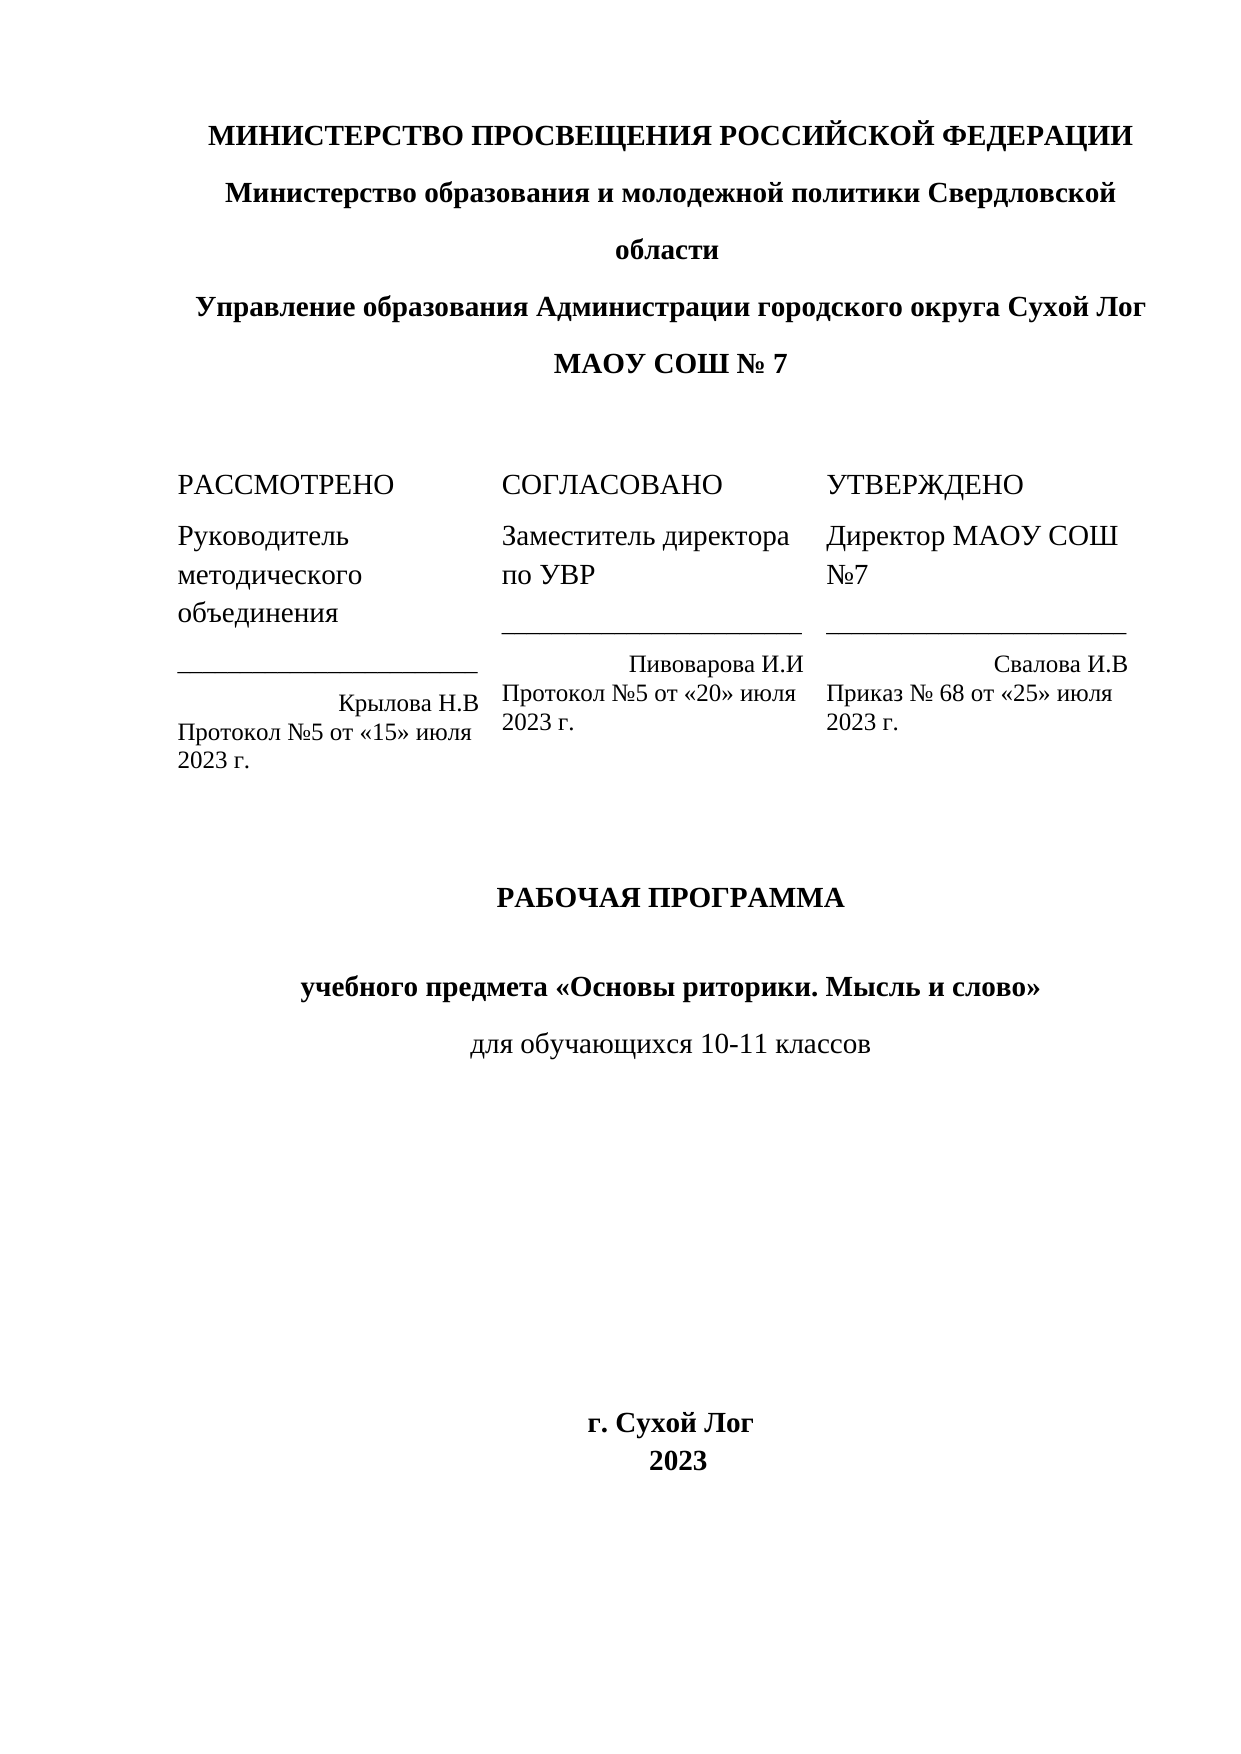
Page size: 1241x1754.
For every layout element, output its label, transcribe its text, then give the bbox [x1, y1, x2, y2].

table_header СОГЛАСОВАНО Заместитель директора по УВР ________________________ Пивоварова И.И Протокол №5 от «20» июля 2023 г. [490, 468, 815, 815]
text ‌Министерство образования и молодежной политики Свердловской области ‌‌ [190, 175, 1152, 266]
text МИНИСТЕРСТВО ПРОСВЕЩЕНИЯ РОССИЙСКОЙ ФЕДЕРАЦИИ [190, 118, 1152, 152]
table_header УТВЕРЖДЕНО Директор МАОУ СОШ №7 ________________________ Свалова И.В Приказ № 68 от «25» июля 2023 г. [815, 468, 1139, 815]
text учебного предмета «Основы риторики. Мысль и слово» [190, 969, 1152, 1002]
text РАБОЧАЯ ПРОГРАММА [190, 880, 1152, 913]
text МАОУ СОШ № 7 [190, 346, 1152, 379]
text ‌Управление образования Администрации городского округа Сухой Лог‌​ [190, 289, 1152, 323]
table_header РАССМОТРЕНО Руководитель методического объединения ________________________ Крылова Н.В Протокол №5 от «15» июля 2023 г. [166, 468, 490, 815]
text для обучающихся 10-11 классов [190, 1026, 1152, 1059]
text ‌ 2023‌​ [190, 1443, 1152, 1477]
text ​г. Сухой Лог [190, 1405, 1152, 1438]
